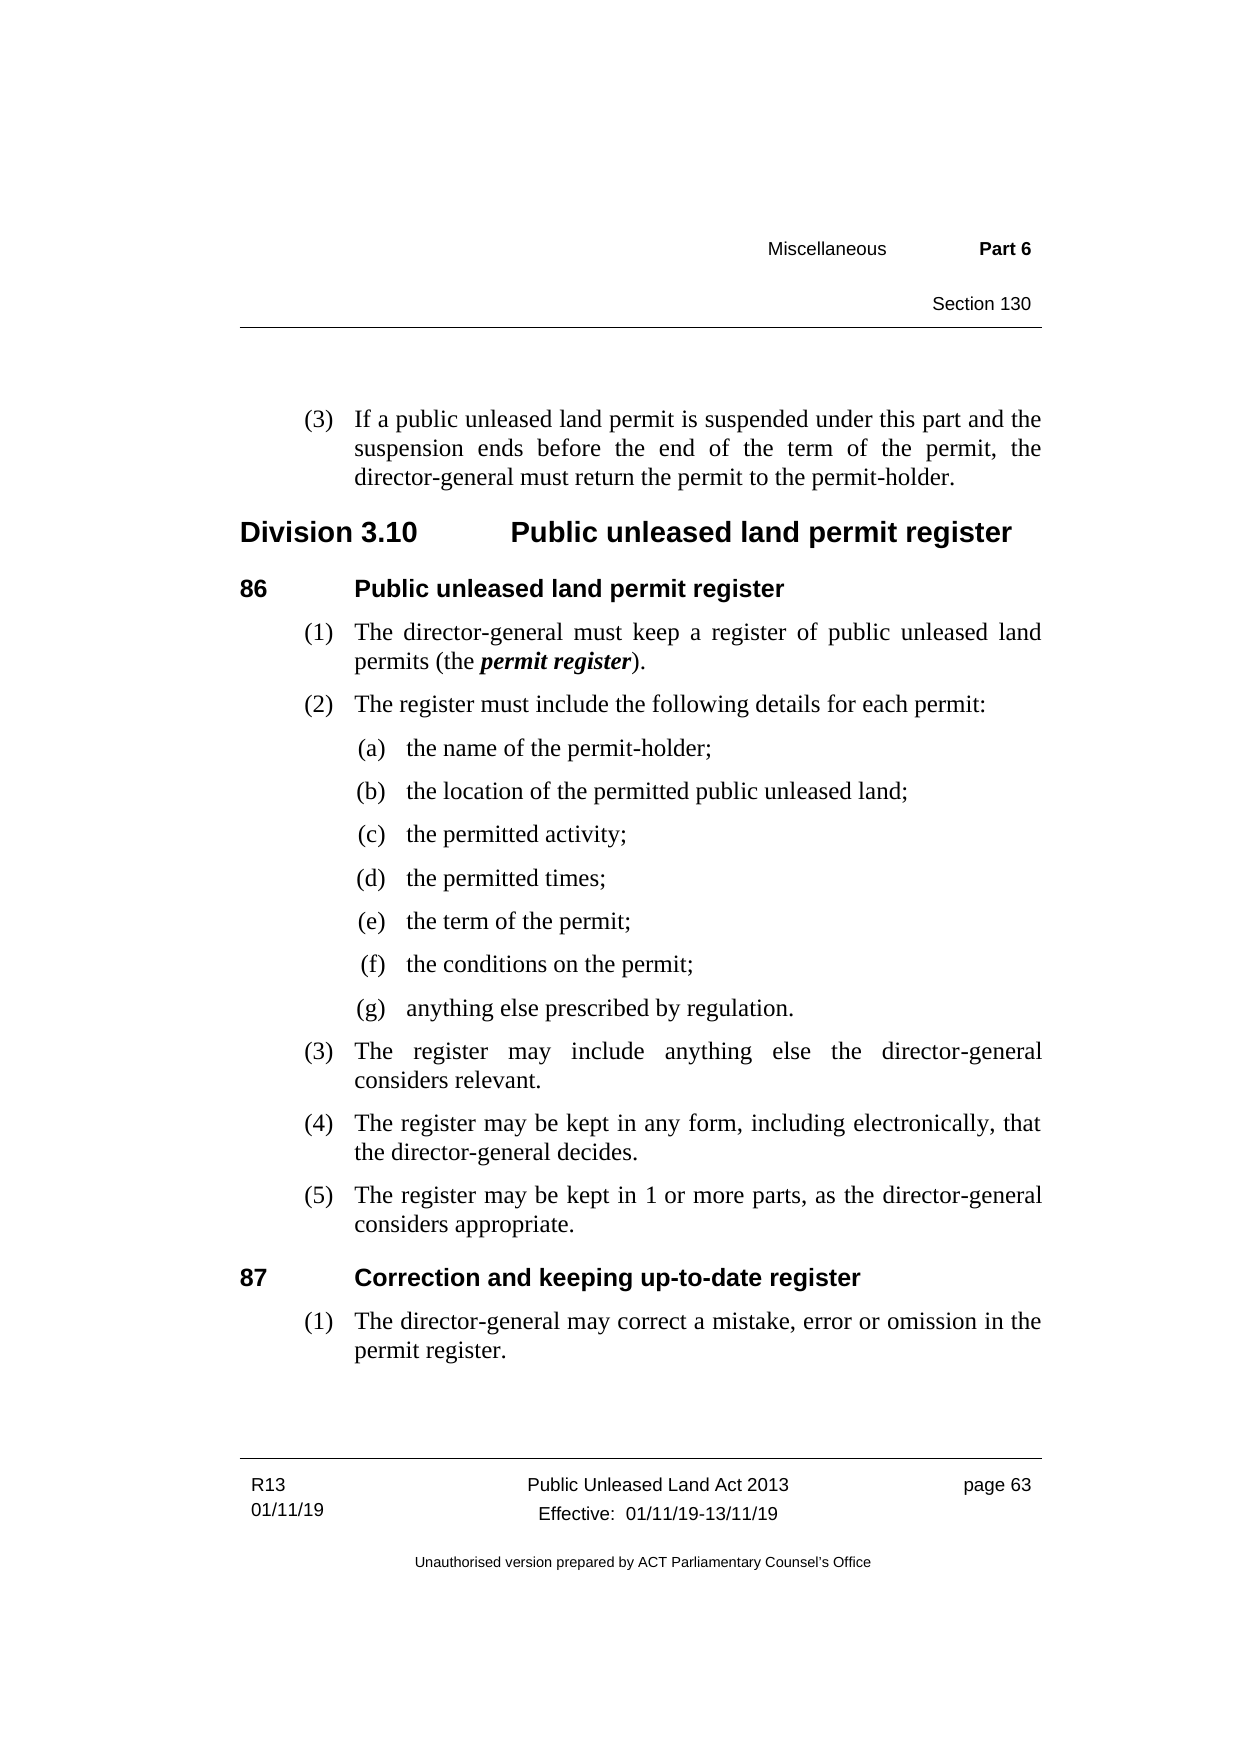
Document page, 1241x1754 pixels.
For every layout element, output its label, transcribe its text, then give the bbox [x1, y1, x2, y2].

text 86 Public unleased land permit register [239, 574, 1042, 603]
text (3) The register may include anything else the director-general considers relevant. [239, 1036, 1042, 1093]
text (c) the permitted activity; [239, 819, 1042, 848]
text (f) the conditions on the permit; [239, 949, 1042, 978]
text (2) The register must include the following details for each permit: [239, 689, 1042, 718]
text (1) The director-general may correct a mistake, error or omission in the permit register. [239, 1306, 1042, 1363]
text (4) The register may be kept in any form, including electronically, that the director-general decides. [239, 1108, 1042, 1166]
text 87 Correction and keeping up-to-date register [239, 1263, 1042, 1291]
text (e) the term of the permit; [239, 906, 1042, 935]
text (d) the permitted times; [239, 863, 1042, 891]
text (a) the name of the permit-holder; [239, 733, 1042, 761]
text (5) The register may be kept in 1 or more parts, as the director-general considers appropriate. [239, 1180, 1042, 1238]
text (3) If a public unleased land permit is suspended under this part and the suspension ends before the end of the term of the permit, the director-general must return the permit to the permit-holder. [239, 404, 1042, 490]
text Division 3.10 Public unleased land permit register [239, 515, 1042, 549]
text (b) the location of the permitted public unleased land; [239, 776, 1042, 805]
text (1) The director-general must keep a register of public unleased land permits (the permit register). [239, 617, 1042, 675]
text (g) anything else prescribed by regulation. [239, 993, 1042, 1021]
